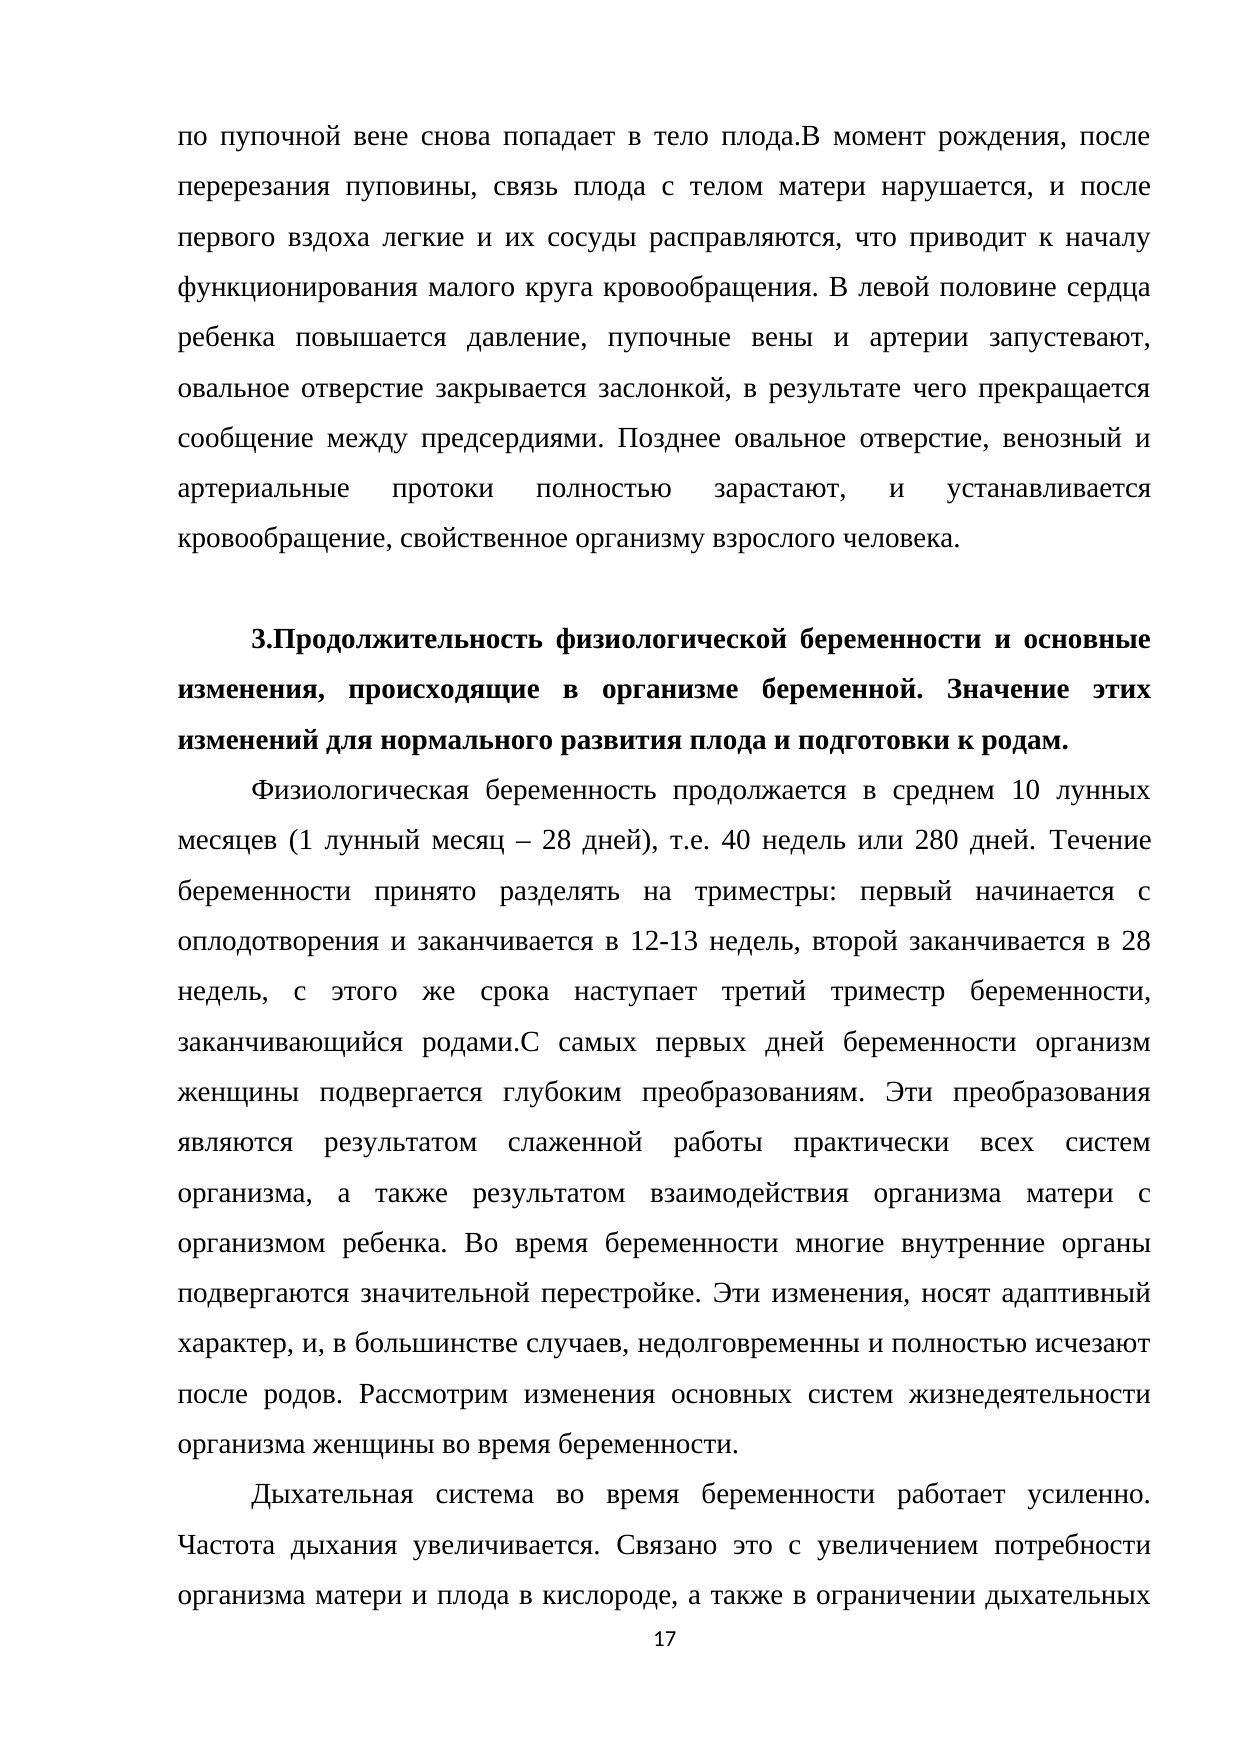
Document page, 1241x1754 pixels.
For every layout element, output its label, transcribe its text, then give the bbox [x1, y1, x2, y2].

text Физиологическая беременность продолжается в среднем 10 лунных месяцев (1 лунный месяц – 28 дней), т.е. 40 недель или 280 дней. Течение беременности принято разделять на триместры: первый начинается с оплодотворения и заканчивается в 12-13 недель, второй заканчивается в 28 недель, с этого же срока наступает третий триместр беременности, заканчивающийся родами.С самых первых дней беременности организм женщины подвергается глубоким преобразованиям. Эти преобразования являются результатом слаженной работы практически всех систем организма, а также результатом взаимодействия организма матери с организмом ребенка. Во время беременности многие внутренние органы подвергаются значительной перестройке. Эти изменения, носят адаптивный характер, и, в большинстве случаев, недолговременны и полностью исчезают после родов. Рассмотрим изменения основных систем жизнедеятельности организма женщины во время беременности. [177, 772, 1152, 1460]
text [177, 1477, 1152, 1611]
text 3.Продолжительность физиологической беременности и основные изменения, происходящие в организме беременной. Значение этих изменений для нормального развития плода и подготовки к родам. [177, 621, 1152, 755]
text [177, 118, 1152, 554]
